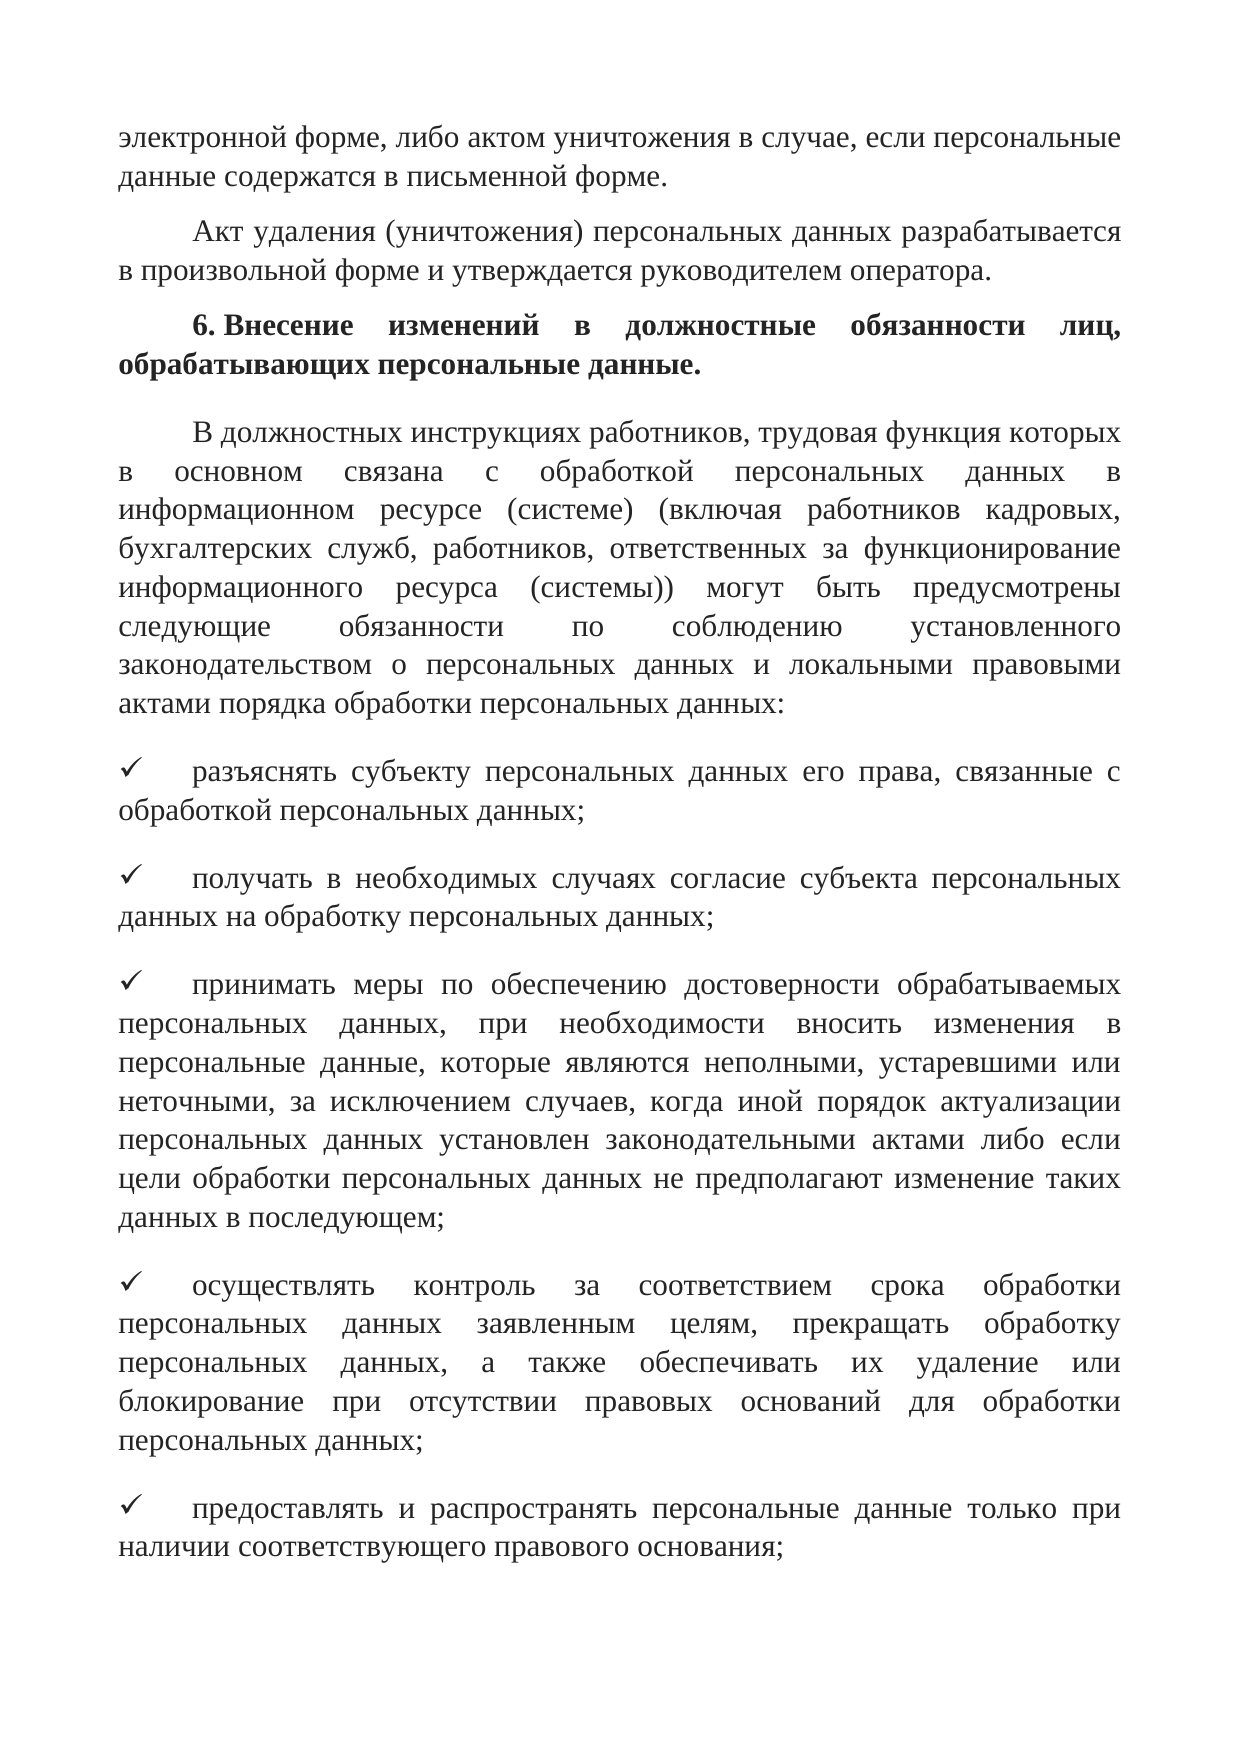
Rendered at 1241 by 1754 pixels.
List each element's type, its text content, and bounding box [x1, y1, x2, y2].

list разъяснять субъекту персональных данных его права, связанные с обработкой персональных данных; [118, 752, 1122, 827]
list предоставлять и распространять персональные данные только при наличии соответствующего правового основания; [118, 1489, 1122, 1564]
list осуществлять контроль за соответствием срока обработки персональных данных заявленным целям, прекращать обработку персональных данных, а также обеспечивать их удаление или блокирование при отсутствии правовых оснований для обработки персональных данных; [118, 1266, 1122, 1457]
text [118, 118, 1122, 193]
text Акт удаления (уничтожения) персональных данных разрабатывается в произвольной форме и утверждается руководителем оператора. [118, 212, 1122, 287]
text 6. Внесение изменений в должностные обязанности лиц, обрабатывающих персональные данные. [118, 306, 1122, 381]
list принимать меры по обеспечению достоверности обрабатываемых персональных данных, при необходимости вносить изменения в персональные данные, которые являются неполными, устаревшими или неточными, за исключением случаев, когда иной порядок актуализации персональных данных установлен законодательными актами либо если цели обработки персональных данных не предполагают изменение таких данных в последующем; [118, 966, 1122, 1234]
list получать в необходимых случаях согласие субъекта персональных данных на обработку персональных данных; [118, 859, 1122, 934]
text В должностных инструкциях работников, трудовая функция которых в основном связана с обработкой персональных данных в информационном ресурсе (системе) (включая работников кадровых, бухгалтерских служб, работников, ответственных за функционирование информационного ресурса (системы)) могут быть предусмотрены следующие обязанности по соблюдению установленного законодательством о персональных данных и локальными правовыми актами порядка обработки персональных данных: [118, 413, 1122, 720]
